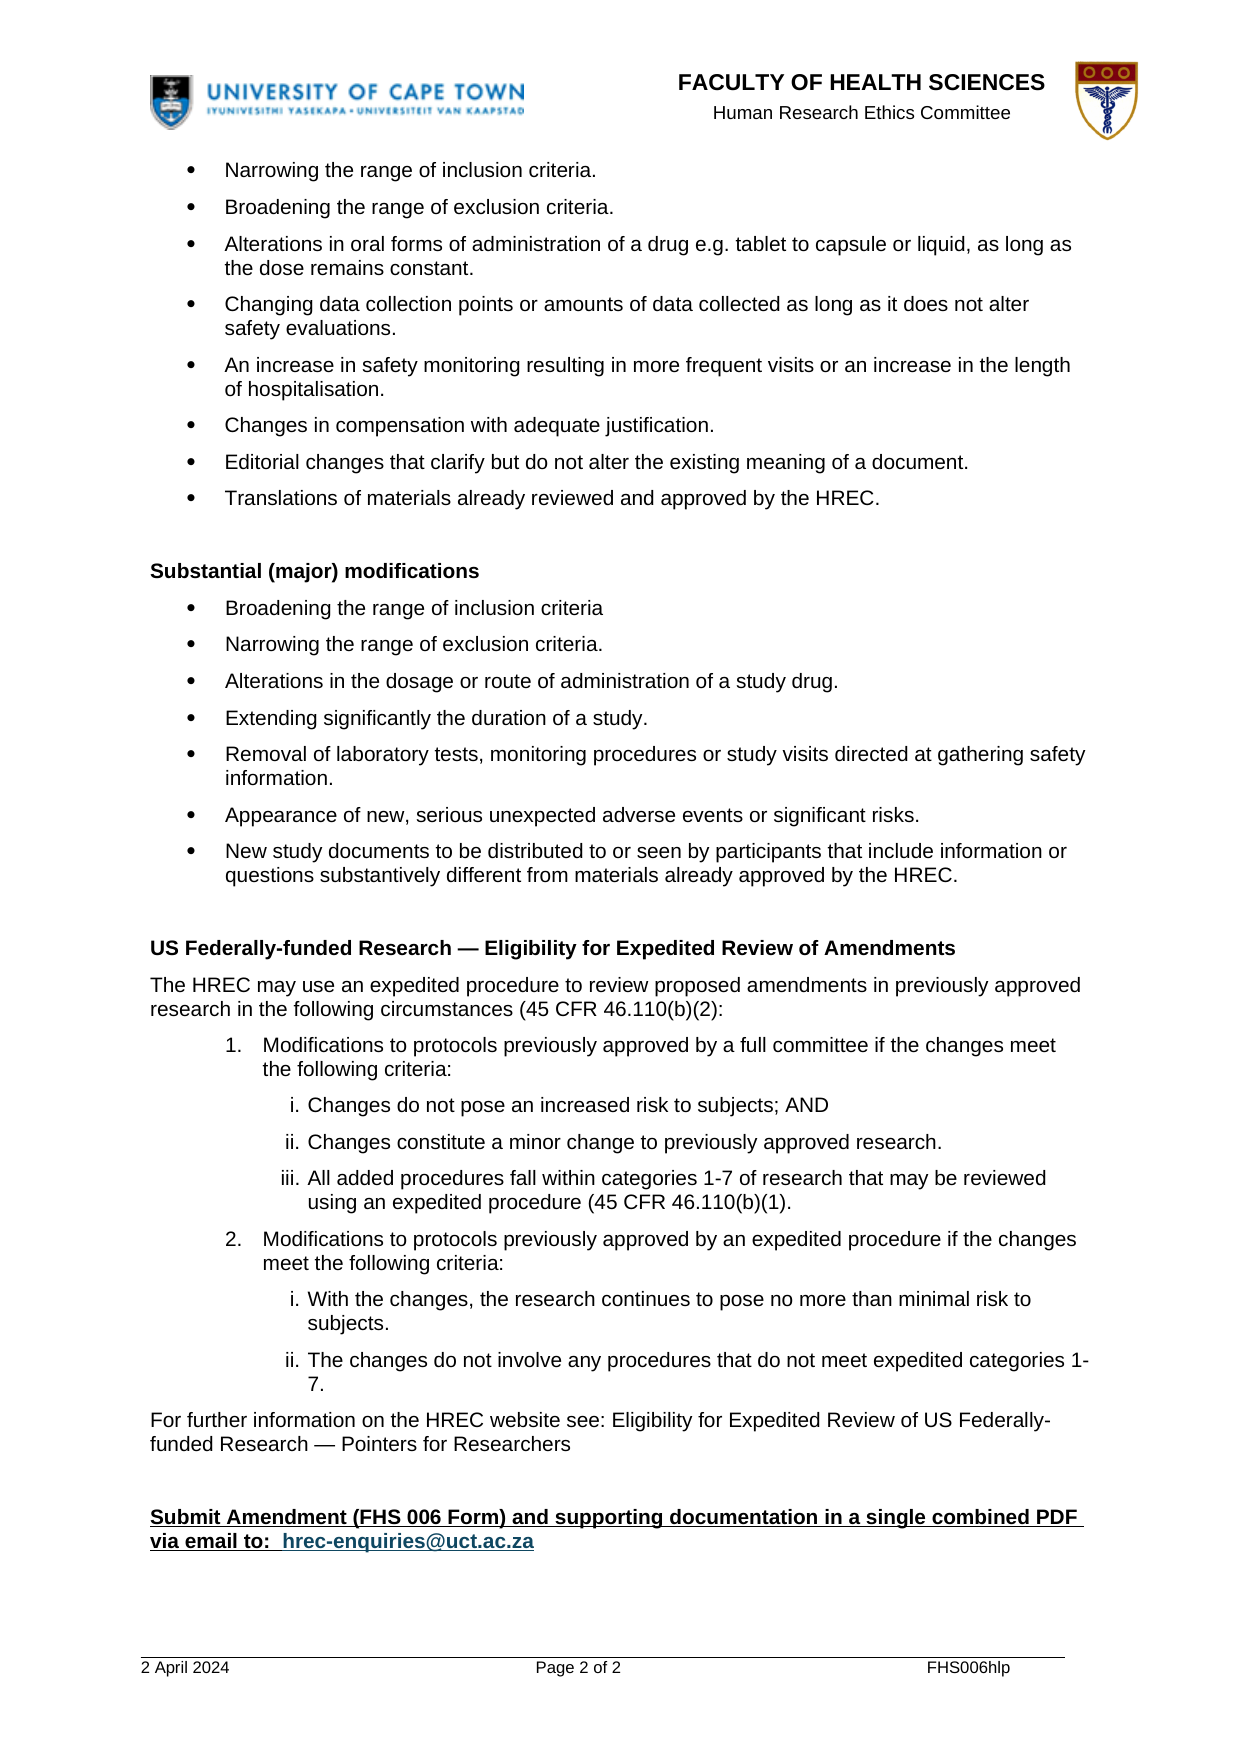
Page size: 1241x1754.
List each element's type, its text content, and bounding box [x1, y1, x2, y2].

picture [150, 75, 524, 130]
list Alterations in oral forms of administration of a drug e.g. tablet to capsule or liquid, as long as the dose remains constant. [187, 231, 1090, 279]
list Editorial changes that clarify but do not alter the existing meaning of a document. [187, 449, 1090, 474]
list Changes in compensation with adequate justification. [187, 413, 1090, 437]
list Appearance of new, serious unexpected adverse events or significant risks. [187, 802, 1090, 826]
text Substantial (major) modifications [150, 559, 1090, 583]
list Modifications to protocols previously approved by a full committee if the changes meet the following criteria: [225, 1033, 1090, 1081]
list Changing data collection points or amounts of data collected as long as it does not alter safety evaluations. [187, 292, 1090, 340]
list All added procedures fall within categories 1-7 of research that may be reviewed using an expedited procedure (45 CFR 46.110(b)(1). [300, 1166, 1090, 1214]
list Modifications to protocols previously approved by an expedited procedure if the changes meet the following criteria: [225, 1227, 1090, 1274]
list With the changes, the research continues to pose no more than minimal risk to subjects. [300, 1287, 1090, 1335]
list Changes do not pose an increased risk to subjects; AND [300, 1093, 1090, 1117]
text US Federally-funded Research — Eligibility for Expedited Review of Amendments [150, 936, 1090, 960]
list Alterations in the dosage or route of administration of a study drug. [187, 669, 1090, 693]
list Broadening the range of exclusion criteria. [187, 195, 1090, 219]
picture [1074, 57, 1140, 141]
list Translations of materials already reviewed and approved by the HREC. [187, 486, 1090, 510]
text Submit Amendment (FHS 006 Form) and supporting documentation in a single combined PDF via email to: hrec-enquiries@uct.ac.za [150, 1505, 1090, 1553]
text The HREC may use an expedited procedure to review proposed amendments in previously approved research in the following circumstances (45 CFR 46.110(b)(2): [150, 972, 1090, 1020]
list Extending significantly the duration of a study. [187, 705, 1090, 729]
list Removal of laboratory tests, monitoring procedures or study visits directed at gathering safety information. [187, 742, 1090, 790]
list An increase in safety monitoring resulting in more frequent visits or an increase in the length of hospitalisation. [187, 352, 1090, 401]
list Narrowing the range of inclusion criteria. [187, 158, 1090, 182]
list Broadening the range of inclusion criteria [187, 596, 1090, 620]
list New study documents to be distributed to or seen by participants that include information or questions substantively different from materials already approved by the HREC. [187, 839, 1090, 887]
list Changes constitute a minor change to previously approved research. [300, 1130, 1090, 1154]
list The changes do not involve any procedures that do not meet expedited categories 1-7. [300, 1347, 1090, 1395]
text For further information on the HREC website see: Eligibility for Expedited Review of US Federally-funded Research — Pointers for Researchers [150, 1408, 1090, 1456]
list Narrowing the range of exclusion criteria. [187, 632, 1090, 656]
